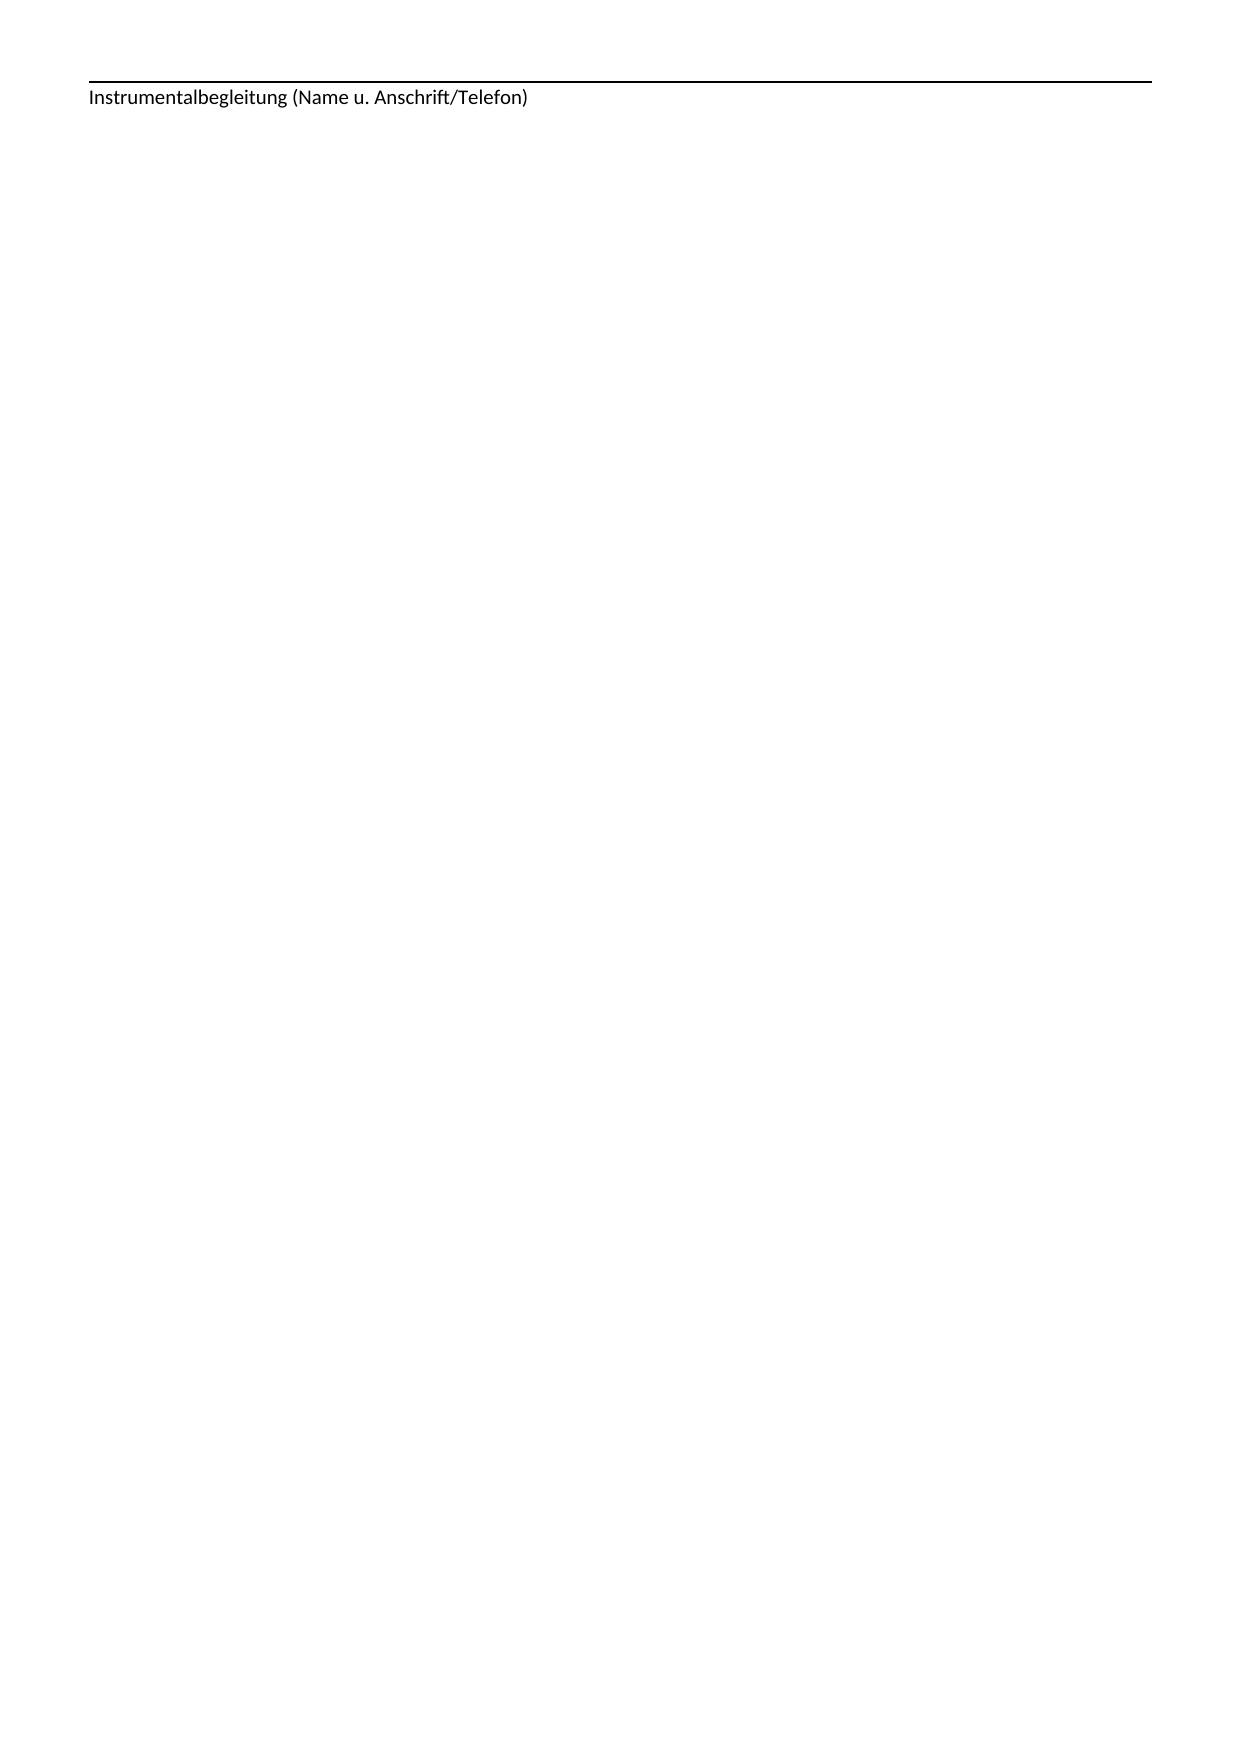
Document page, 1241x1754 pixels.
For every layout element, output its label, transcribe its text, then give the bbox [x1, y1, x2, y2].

text Instrumentalbegleitung (Name u. Anschrift/Telefon) [89, 84, 1152, 109]
